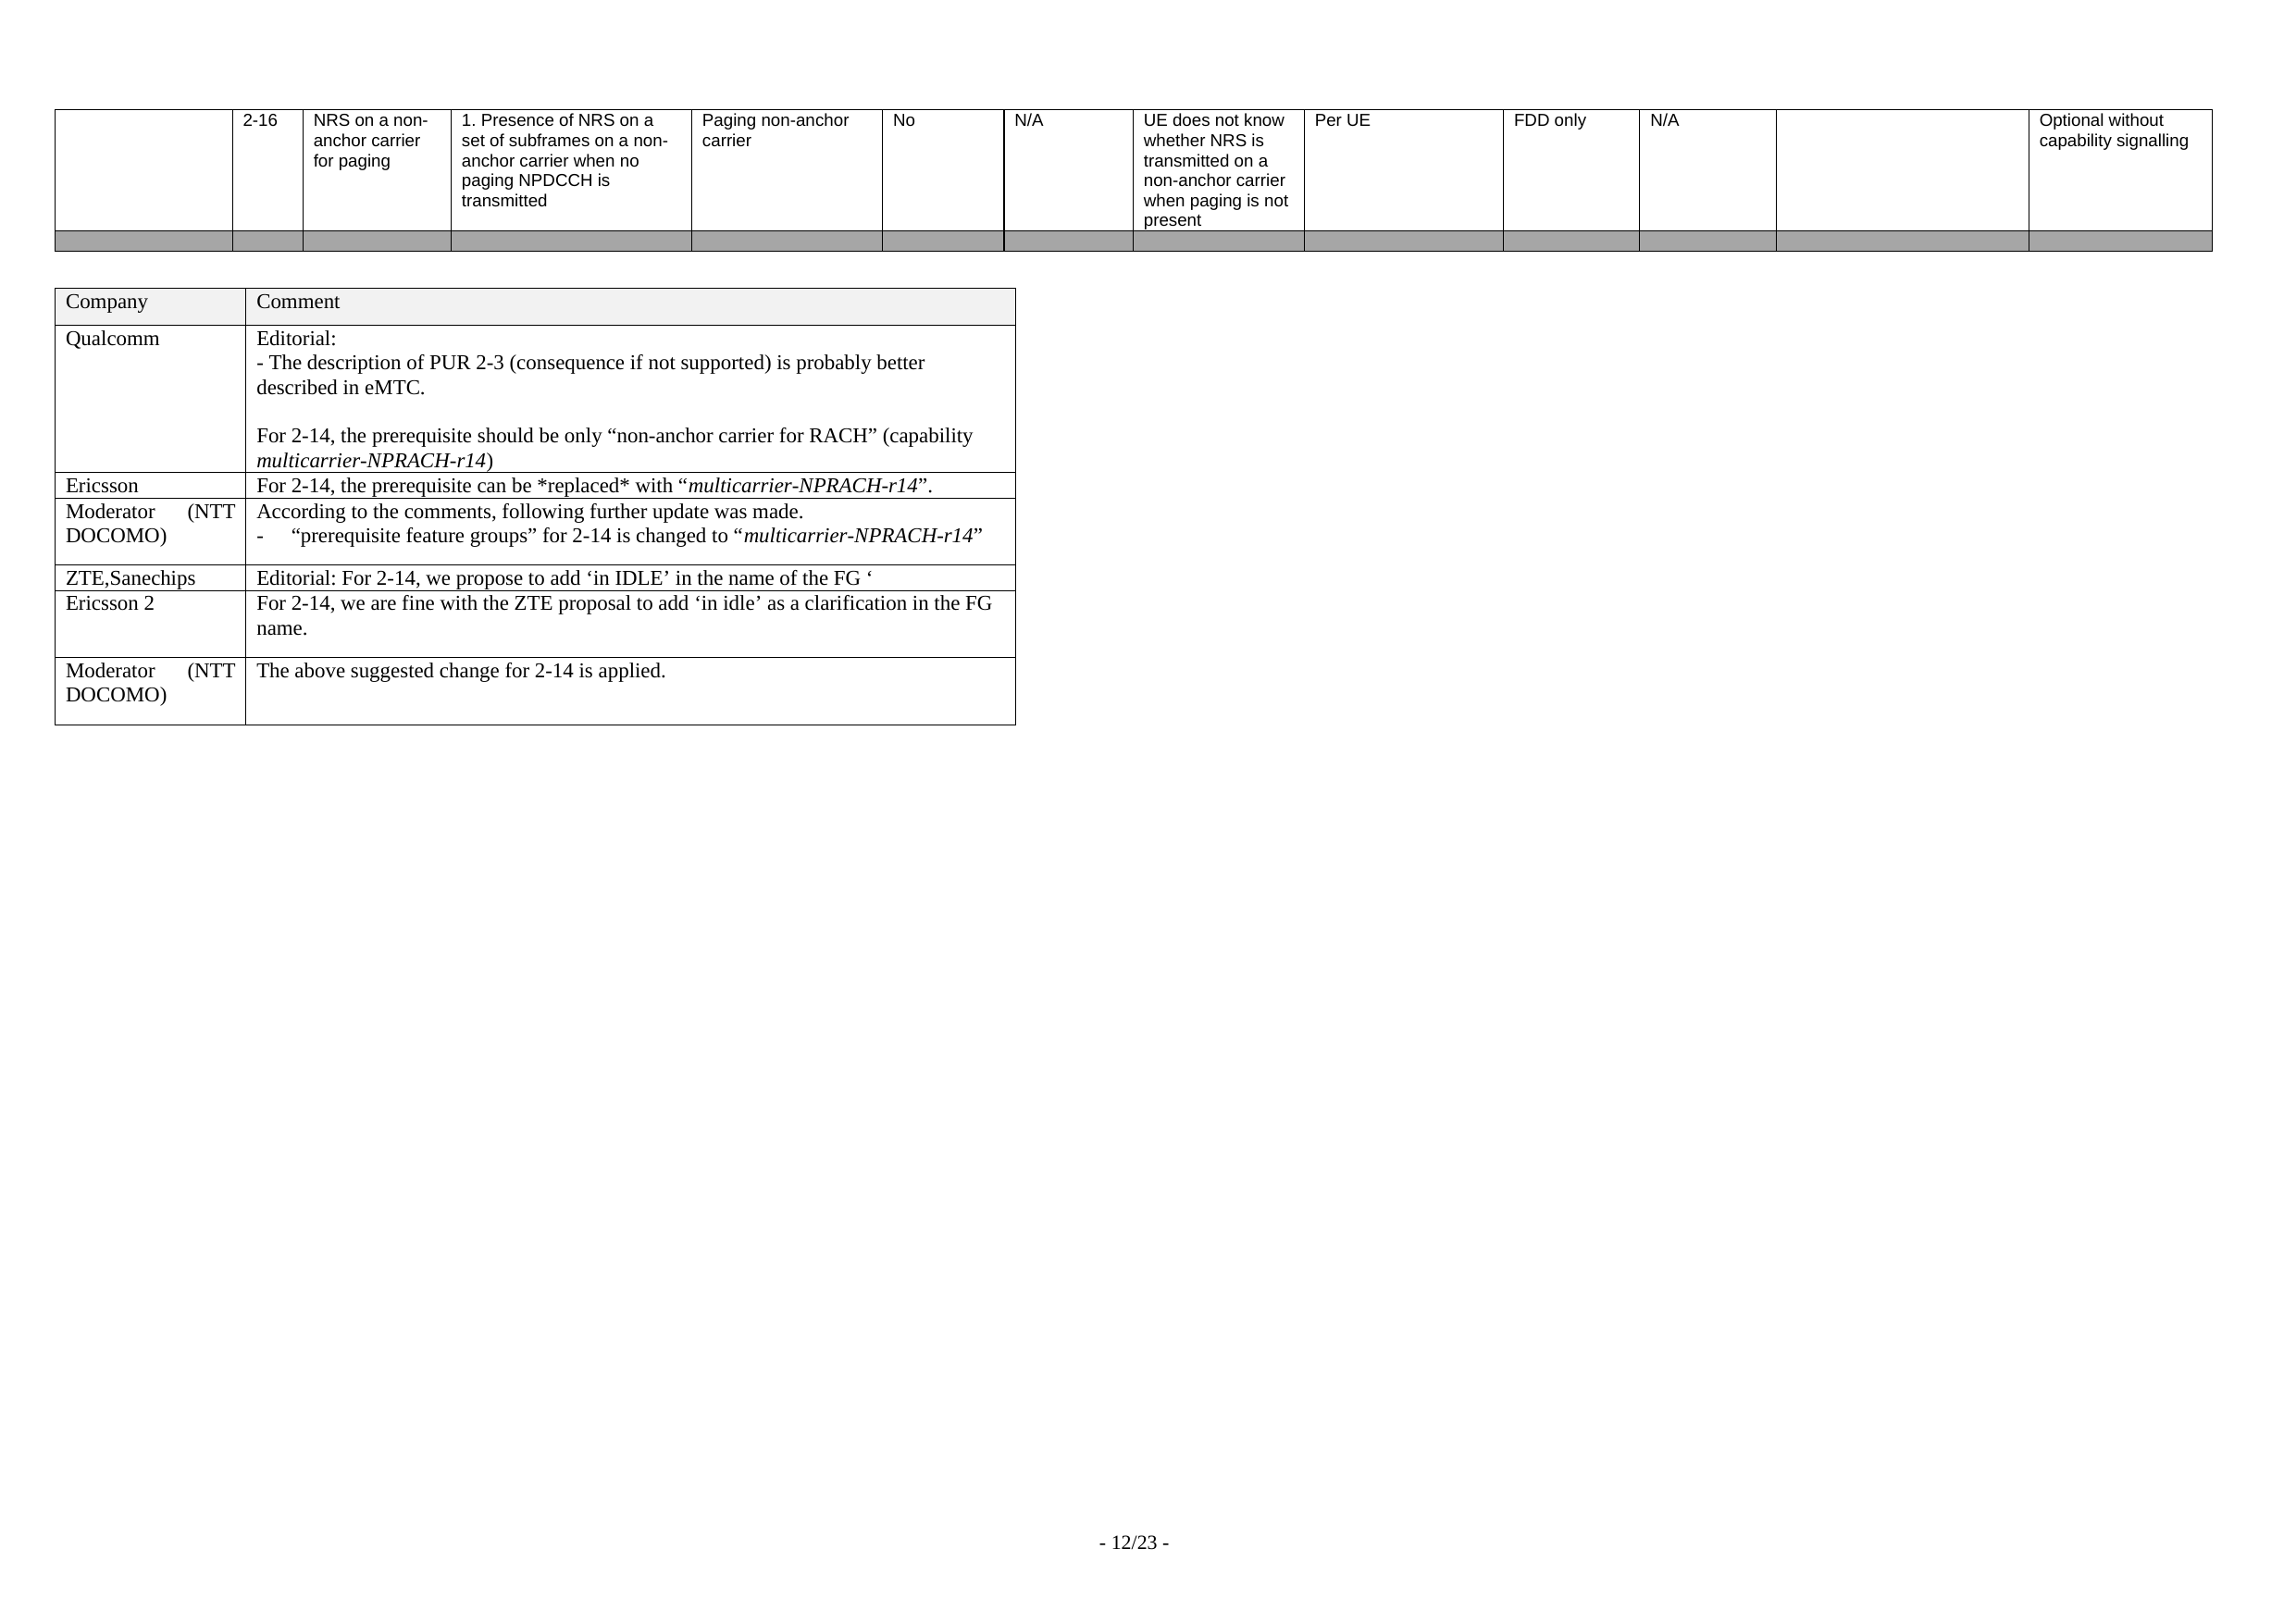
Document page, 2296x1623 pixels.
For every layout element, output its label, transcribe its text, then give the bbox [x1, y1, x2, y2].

table_cell No [883, 110, 1003, 229]
table_cell N/A [1640, 110, 1776, 229]
table_cell [56, 231, 232, 251]
table_cell [1777, 110, 2029, 229]
table_cell For 2-14, the prerequisite can be *replaced* with “multicarrier-NPRACH-r14”. [246, 473, 1015, 497]
table_cell [452, 231, 691, 251]
table_cell 2-16 [233, 110, 303, 229]
table_cell [233, 231, 303, 251]
table_cell [1640, 231, 1776, 251]
table_cell Per UE [1305, 110, 1503, 229]
table_cell UE does not know whether NRS is transmitted on a non-anchor carrier when paging is not present [1134, 110, 1304, 229]
table_cell [692, 231, 882, 251]
table_cell [883, 231, 1003, 251]
table_cell The above suggested change for 2-14 is applied. [246, 658, 1015, 724]
table_cell According to the comments, following further update was made. “prerequisite feature groups” for 2-14 is changed to “multicarrier-NPRACH-r14” [246, 499, 1015, 564]
table_cell [304, 231, 451, 251]
table_cell [1005, 231, 1133, 251]
table_cell FDD only [1504, 110, 1639, 229]
table_cell [1504, 231, 1639, 251]
table_cell [1305, 231, 1503, 251]
table_cell Ericsson [56, 473, 245, 497]
table_cell Qualcomm [56, 326, 245, 472]
table_cell N/A [1005, 110, 1133, 229]
table_cell Ericsson 2 [56, 591, 245, 657]
table_cell Moderator (NTT DOCOMO) [56, 658, 245, 724]
table_cell Paging non-anchor carrier [692, 110, 882, 229]
table_cell Optional without capability signalling [2029, 110, 2212, 229]
table_cell [1777, 231, 2029, 251]
table_cell Moderator (NTT DOCOMO) [56, 499, 245, 564]
table_cell NRS on a non-anchor carrier for paging [304, 110, 451, 229]
table_cell Editorial: For 2-14, we propose to add ‘in IDLE’ in the name of the FG ‘ [246, 565, 1015, 589]
table_cell ZTE,Sanechips [56, 565, 245, 589]
table_cell For 2-14, we are fine with the ZTE proposal to add ‘in idle’ as a clarification in the FG name. [246, 591, 1015, 657]
table_cell 1. Presence of NRS on a set of subframes on a non-anchor carrier when no paging NPDCCH is transmitted [452, 110, 691, 229]
table_header Comment [246, 289, 1015, 325]
table_header Company [56, 289, 245, 325]
table_cell [2029, 231, 2212, 251]
table_cell Editorial: - The description of PUR 2-3 (consequence if not supported) is probably better described in eMTC. For 2-14, the prerequisite should be only “non-anchor carrier for RACH” (capability multicarrier-NPRACH-r14) [246, 326, 1015, 472]
table_cell [1134, 231, 1304, 251]
